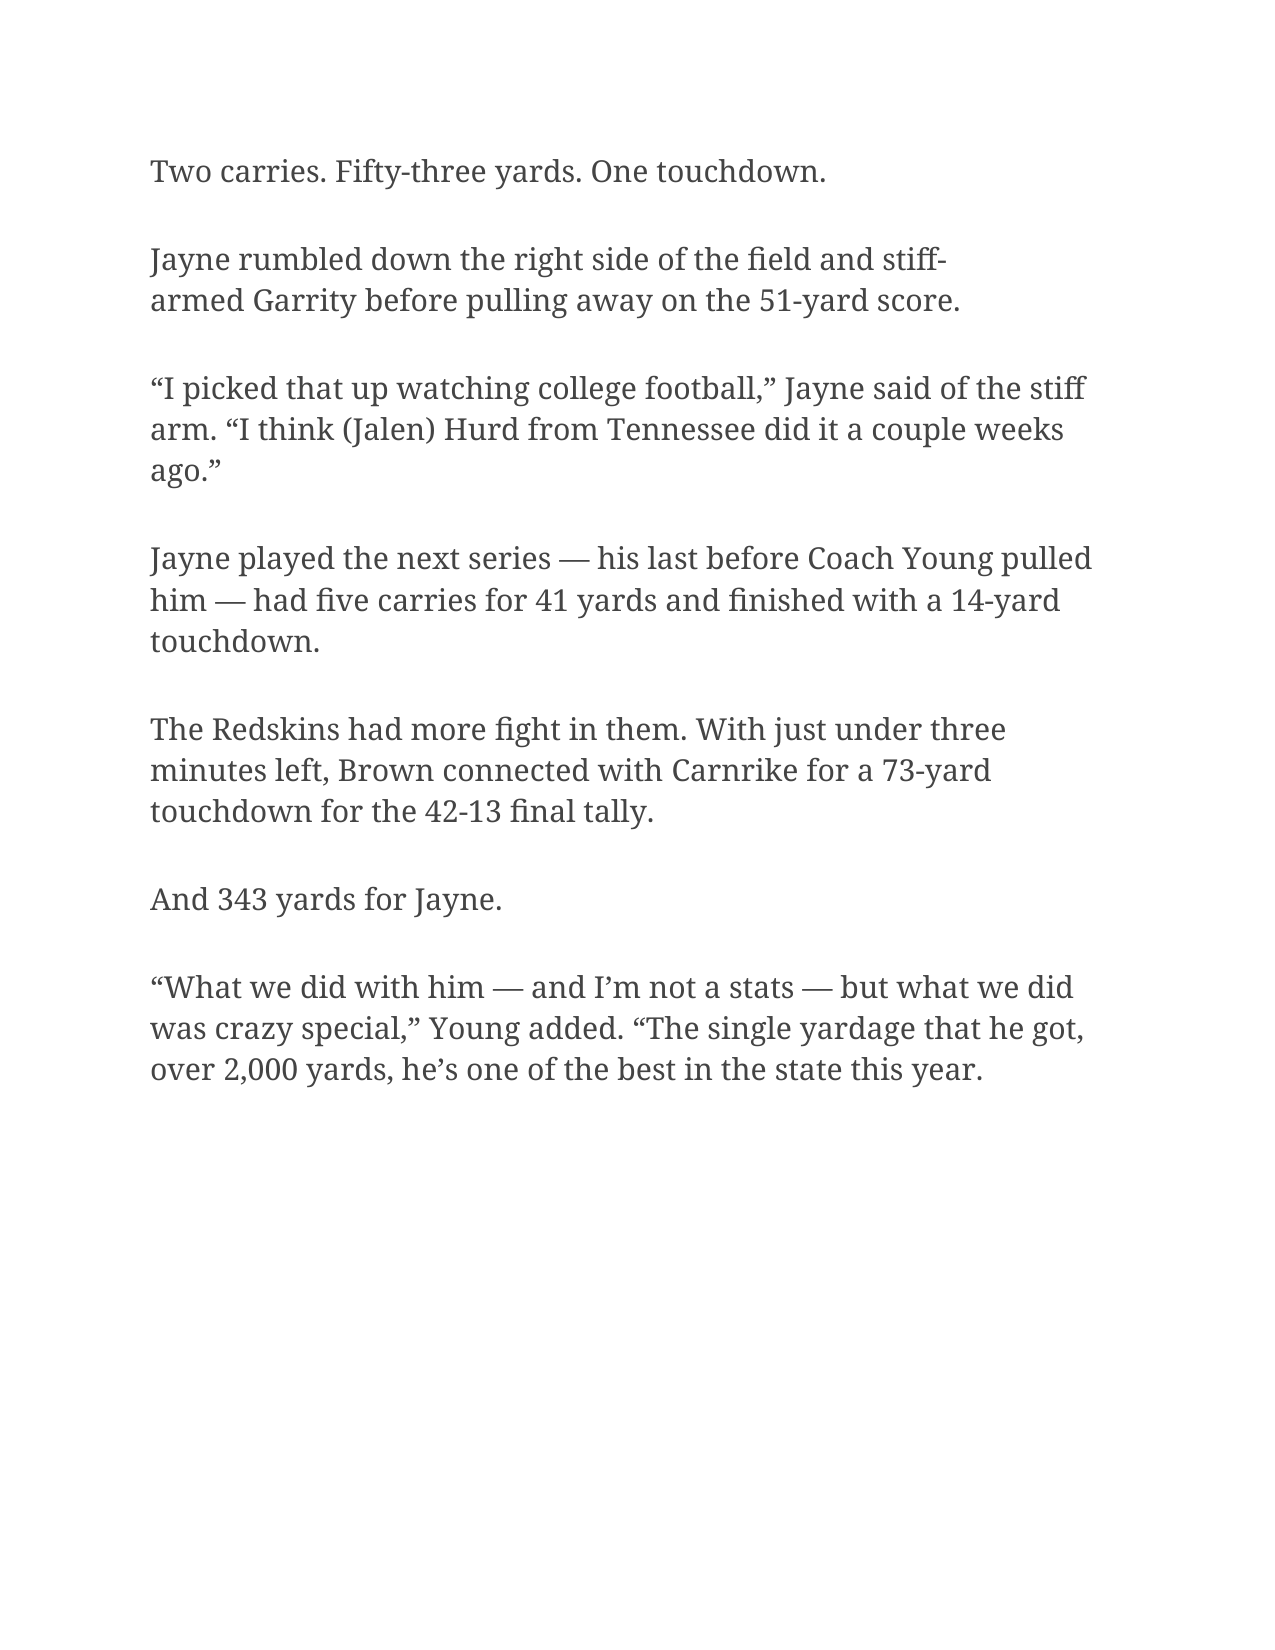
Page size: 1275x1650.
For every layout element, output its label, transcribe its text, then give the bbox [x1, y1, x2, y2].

text Jayne played the next series — his last before Coach Young pulled him — had five carries for 41 yards and finished with a 14-yard touchdown. [150, 537, 1125, 661]
text “What we did with him — and I’m not a stats — but what we did was crazy special,” Young added. “The single yardage that he got, over 2,000 yards, he’s one of the best in the state this year. [150, 966, 1125, 1089]
text The Redskins had more fight in them. With just under three minutes left, Brown connected with Carnrike for a 73-yard touchdown for the 42-13 final tally. [150, 708, 1125, 831]
text And 343 yards for Jayne. [150, 878, 1125, 919]
text “I picked that up watching college football,” Jayne said of the stiff arm. “I think (Jalen) Hurd from Tennessee did it a couple weeks ago.” [150, 367, 1125, 491]
text Two carries. Fifty-three yards. One touchdown. [150, 150, 1125, 191]
text Jayne rumbled down the right side of the field and stiff-armed Garrity before pulling away on the 51-yard score. [150, 238, 1125, 320]
